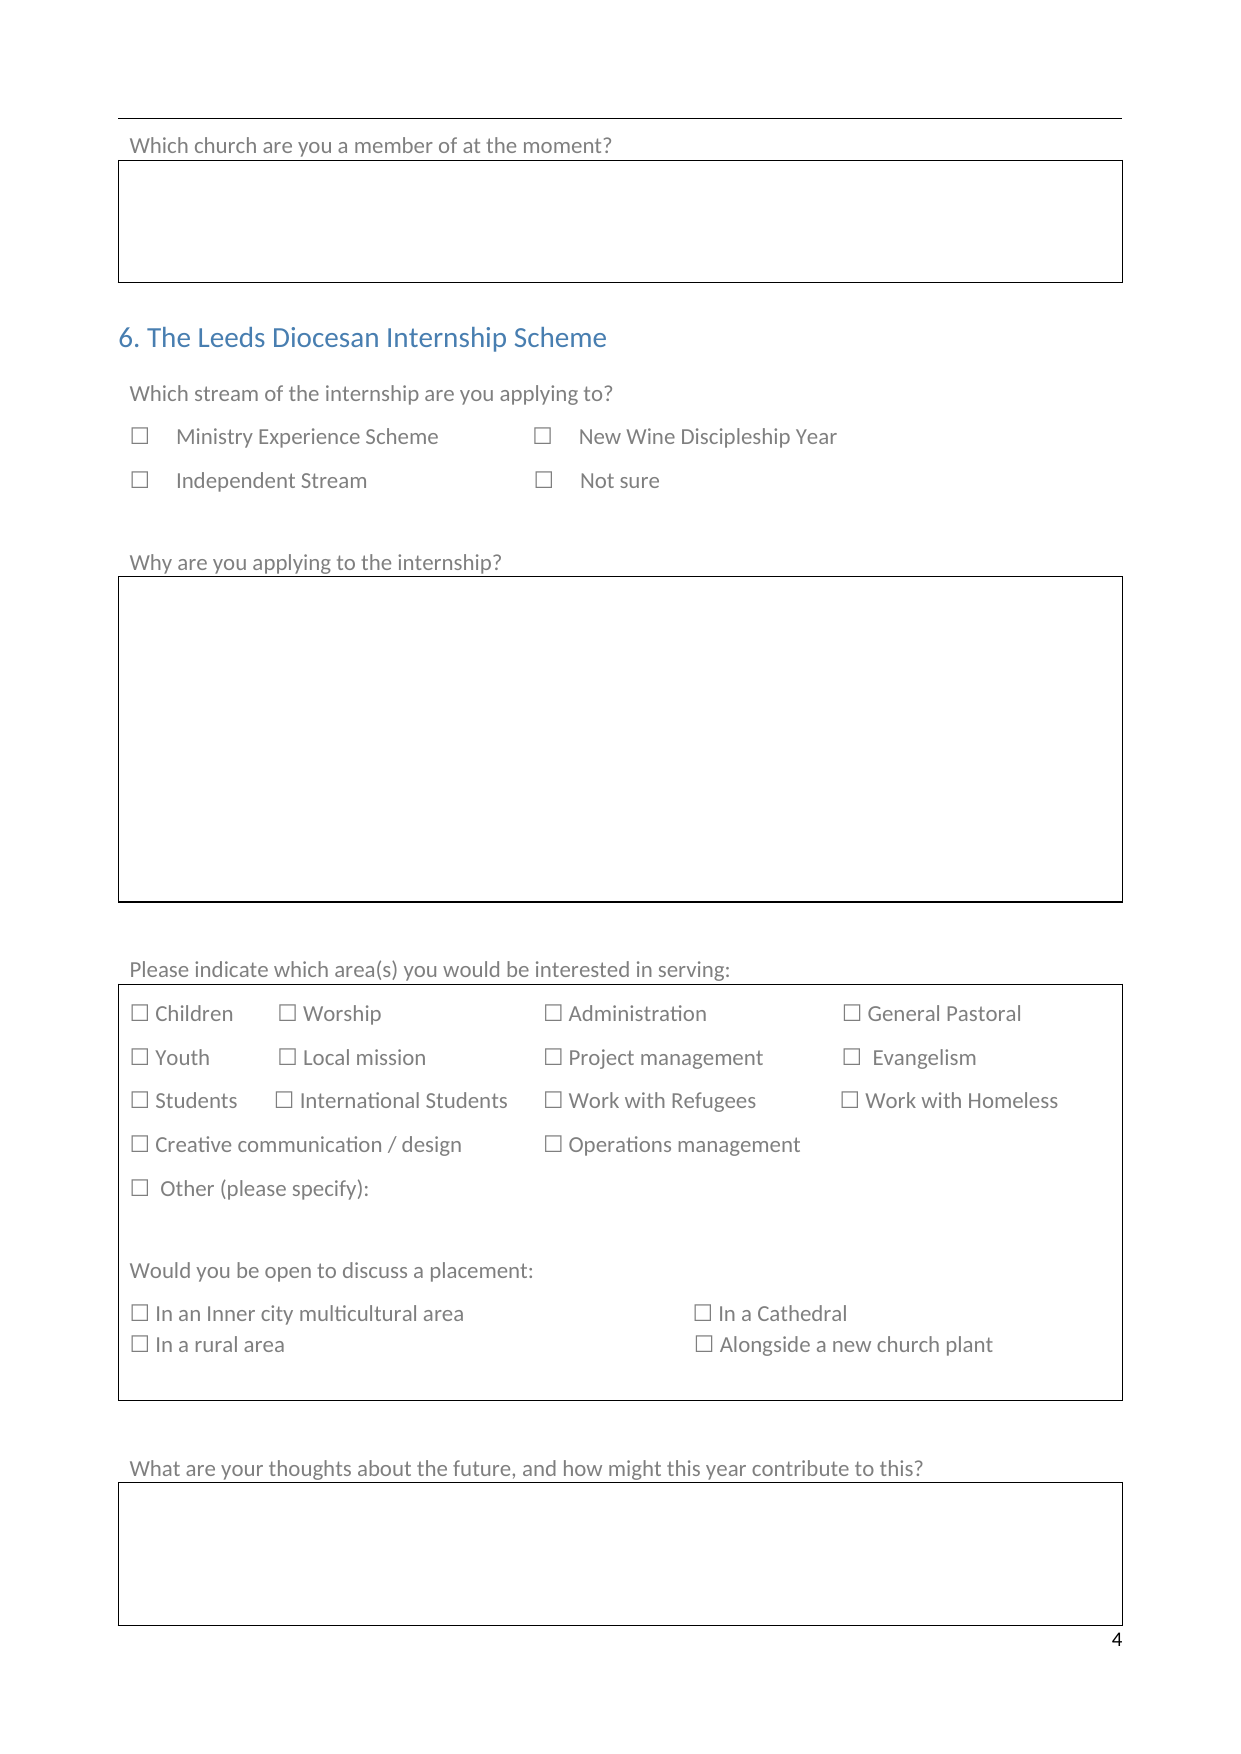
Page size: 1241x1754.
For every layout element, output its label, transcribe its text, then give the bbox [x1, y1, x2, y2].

table_cell What are your thoughts about the future, and how might this year contribute to this? [118, 1401, 1122, 1482]
table_cell [119, 1483, 1122, 1625]
table_cell Please indicate which area(s) you would be interested in serving: [118, 903, 1122, 983]
table_cell Children Worship Administration General Pastoral Youth Local mission Project management Evangelism Students International Students Work with Refugees Work with Homeless Creative communication / design Operations management Other (please specify): Would you be open to discuss a placement: In an Inner city multicultural area In a Cathedral In a rural area Alongside a new church plant [119, 985, 1122, 1400]
table_header Which stream of the internship are you applying to? Ministry Experience Scheme New Wine Discipleship Year Independent Stream Not sure Why are you applying to the internship? [118, 367, 1122, 576]
table_cell [119, 161, 1122, 282]
text 6. The Leeds Diocesan Internship Scheme [118, 319, 1122, 354]
table_cell Which church are you a member of at the moment? [118, 119, 1122, 160]
table_cell [119, 577, 1122, 901]
